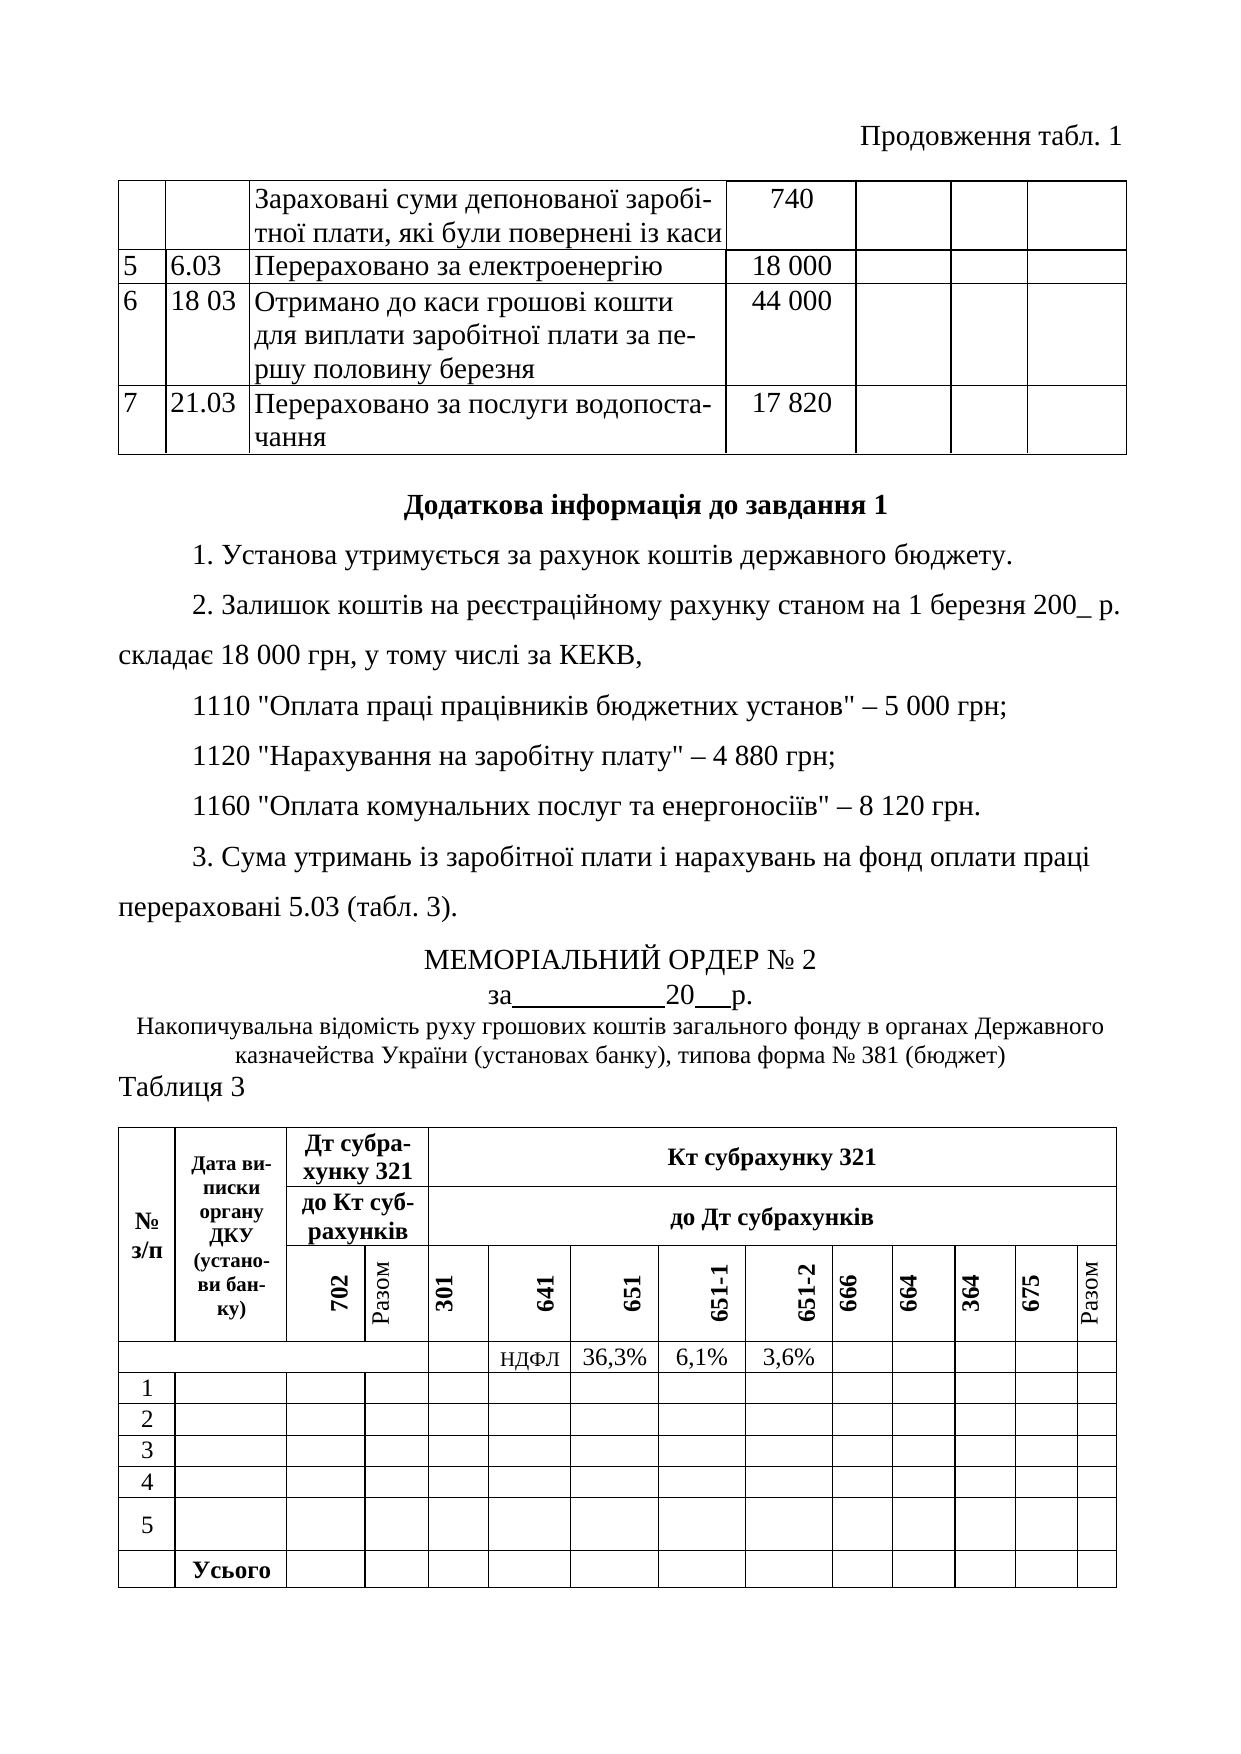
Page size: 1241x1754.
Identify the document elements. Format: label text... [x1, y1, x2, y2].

table_cell 641 [489, 1246, 570, 1341]
table_cell [833, 1342, 892, 1372]
list Сума утримань із заробітної плати і нарахувань на фонд оплати праці перераховані 5.03 (табл. 3). [118, 839, 1091, 922]
table_cell [571, 1498, 658, 1550]
table_cell [489, 1373, 570, 1403]
table_cell 3,6% [746, 1342, 832, 1372]
table_cell [1028, 251, 1126, 282]
table_cell [176, 1467, 286, 1497]
table_cell 1 [119, 1373, 174, 1403]
table_cell НДФЛ [489, 1342, 570, 1372]
table_cell 5 [119, 1498, 174, 1550]
table_header [857, 182, 950, 249]
text Накопичувальна відомість руху грошових коштів загального фонду в органах Державного казначейства України (установах банку), типова форма № 381 (бюджет) [104, 1011, 1136, 1069]
table_cell [366, 1436, 428, 1466]
table_cell [893, 1373, 954, 1403]
table_cell [1078, 1404, 1116, 1434]
table_cell Разом [1078, 1246, 1116, 1341]
table_cell [366, 1373, 428, 1403]
list Залишок коштів на реєстраційному рахунку станом на 1 березня 200_ р. складає 18 000 грн, у тому числі за КЕКВ, [118, 587, 1121, 671]
table_cell 651-1 [659, 1246, 745, 1341]
table_cell [429, 1404, 488, 1434]
table_cell [571, 1467, 658, 1497]
text 1110 "Оплата праці працівників бюджетних установ" – 5 000 грн; 1120 "Нарахування на заробітну плату" – 4 880 грн; [192, 688, 1009, 772]
table_cell [429, 1551, 488, 1587]
table_cell [366, 1467, 428, 1497]
table_cell [833, 1467, 892, 1497]
table_cell [287, 1498, 364, 1550]
subtitle Додаткова інформація до завдання 1 [403, 487, 1146, 520]
table_cell [833, 1404, 892, 1434]
table_cell [287, 1436, 364, 1466]
table_header [952, 182, 1027, 249]
table_cell [833, 1498, 892, 1550]
table_header Дт субра- хунку 321 [287, 1128, 428, 1186]
table_cell 3 [119, 1436, 174, 1466]
table_cell [176, 1498, 286, 1550]
table_cell [659, 1498, 745, 1550]
table_cell [833, 1436, 892, 1466]
table_cell [571, 1404, 658, 1434]
table_cell [176, 1373, 286, 1403]
table_cell [956, 1467, 1015, 1497]
table_cell [893, 1551, 954, 1587]
table_cell [659, 1436, 745, 1466]
table_cell [833, 1551, 892, 1587]
table_cell 6,1% [659, 1342, 745, 1372]
table_header [166, 181, 249, 249]
table_cell [746, 1436, 832, 1466]
table_header Зараховані суми депонованої заробі- тної плати, які були повернені із каси [250, 181, 726, 249]
text МЕМОРІАЛЬНИЙ ОРДЕР № 2 [235, 942, 1005, 975]
table_cell [956, 1551, 1015, 1587]
table_cell 21.03 [167, 386, 249, 453]
table_cell [956, 1404, 1015, 1434]
table_cell [746, 1551, 832, 1587]
table_cell [489, 1404, 570, 1434]
table_cell [287, 1467, 364, 1497]
table_cell 18 03 [167, 284, 249, 385]
table_cell Отримано до каси грошові кошти для виплати заробітної плати за пе- ршу половину березня [250, 284, 725, 385]
table_cell [1028, 386, 1126, 453]
table_cell [571, 1551, 658, 1587]
table_cell 364 [956, 1246, 1015, 1341]
table_cell [119, 1342, 428, 1372]
table_cell до Дт субрахунків [429, 1187, 1116, 1245]
table_cell [1078, 1436, 1116, 1466]
table_cell [952, 251, 1027, 282]
table_cell до Кт суб- рахунків [287, 1187, 428, 1245]
list Установа утримується за рахунок коштів державного бюджету. [192, 537, 1146, 570]
table_cell [952, 284, 1027, 385]
table_cell [1016, 1342, 1077, 1372]
table_cell [857, 284, 950, 385]
table_cell 301 [429, 1246, 488, 1341]
table_cell [1016, 1551, 1077, 1587]
table_cell [1078, 1498, 1116, 1550]
table_cell Разом [366, 1246, 428, 1341]
table_cell 651 [571, 1246, 658, 1341]
table_cell 666 [833, 1246, 892, 1341]
table_cell [893, 1436, 954, 1466]
table_cell [746, 1404, 832, 1434]
table_cell 18 000 [727, 251, 855, 282]
table_cell [893, 1498, 954, 1550]
table_cell 7 [119, 386, 165, 453]
table_cell [1078, 1551, 1116, 1587]
table_cell 6.03 [167, 250, 249, 282]
table_cell [956, 1342, 1015, 1372]
table_cell [1016, 1467, 1077, 1497]
table_header Кт субрахунку 321 [429, 1128, 1116, 1186]
table_header [1028, 182, 1126, 249]
table_cell [1016, 1373, 1077, 1403]
table_cell [489, 1498, 570, 1550]
table_cell [857, 251, 950, 282]
table_cell [746, 1498, 832, 1550]
table_cell [1016, 1404, 1077, 1434]
table_header [119, 181, 165, 249]
table_cell [893, 1342, 954, 1372]
table_cell [659, 1467, 745, 1497]
table_cell [571, 1436, 658, 1466]
text Продовження табл. 1 [104, 118, 1122, 151]
table_cell [746, 1373, 832, 1403]
table_cell [1078, 1342, 1116, 1372]
table_cell [429, 1342, 488, 1372]
table_cell Перераховано за послуги водопоста- чання [250, 386, 725, 453]
table_cell [119, 1551, 174, 1587]
table_cell [659, 1404, 745, 1434]
table_header Дата ви- писки органу ДКУ (устано- ви бан- ку) [176, 1128, 286, 1341]
table_cell [429, 1373, 488, 1403]
table_cell 36,3% [571, 1342, 658, 1372]
table_header № з/п [119, 1128, 174, 1341]
table_cell [287, 1551, 364, 1587]
text за 20 р. [104, 978, 1136, 1011]
table_header 740 [727, 182, 855, 249]
table_cell Усього [176, 1551, 286, 1587]
table_cell [366, 1551, 428, 1587]
table_cell 4 [119, 1467, 174, 1497]
table_cell [429, 1498, 488, 1550]
table_cell [956, 1498, 1015, 1550]
table_cell [287, 1373, 364, 1403]
table_cell 702 [287, 1246, 364, 1341]
table_cell [952, 386, 1027, 453]
table_cell 651-2 [746, 1246, 832, 1341]
table_cell [746, 1467, 832, 1497]
table_cell [659, 1551, 745, 1587]
table_cell 675 [1016, 1246, 1077, 1341]
table_cell [489, 1551, 570, 1587]
table_cell [659, 1373, 745, 1403]
table_cell [1028, 284, 1126, 385]
table_cell [833, 1373, 892, 1403]
text 1160 "Оплата комунальних послуг та енергоносіїв" – 8 120 грн. [192, 788, 1146, 822]
table_cell [1078, 1467, 1116, 1497]
table_cell 44 000 [727, 284, 855, 385]
table_cell [571, 1373, 658, 1403]
table_cell [429, 1436, 488, 1466]
table_cell [429, 1467, 488, 1497]
table_cell [366, 1498, 428, 1550]
table_cell 5 [119, 250, 165, 282]
table_cell 17 820 [727, 386, 855, 453]
table_cell [1016, 1498, 1077, 1550]
table_cell [1016, 1436, 1077, 1466]
table_cell [366, 1404, 428, 1434]
table_cell [489, 1436, 570, 1466]
table_cell [857, 386, 950, 453]
table_cell [893, 1467, 954, 1497]
table_cell 2 [119, 1404, 174, 1434]
table_cell [956, 1373, 1015, 1403]
table_cell [176, 1436, 286, 1466]
table_cell [489, 1467, 570, 1497]
table_cell [176, 1404, 286, 1434]
text Таблиця 3 [104, 1069, 259, 1102]
table_cell 6 [119, 284, 165, 385]
table_cell 664 [893, 1246, 954, 1341]
table_cell Перераховано за електроенергію [250, 250, 725, 282]
table_cell [956, 1436, 1015, 1466]
table_cell [893, 1404, 954, 1434]
table_cell [287, 1404, 364, 1434]
table_cell [1078, 1373, 1116, 1403]
